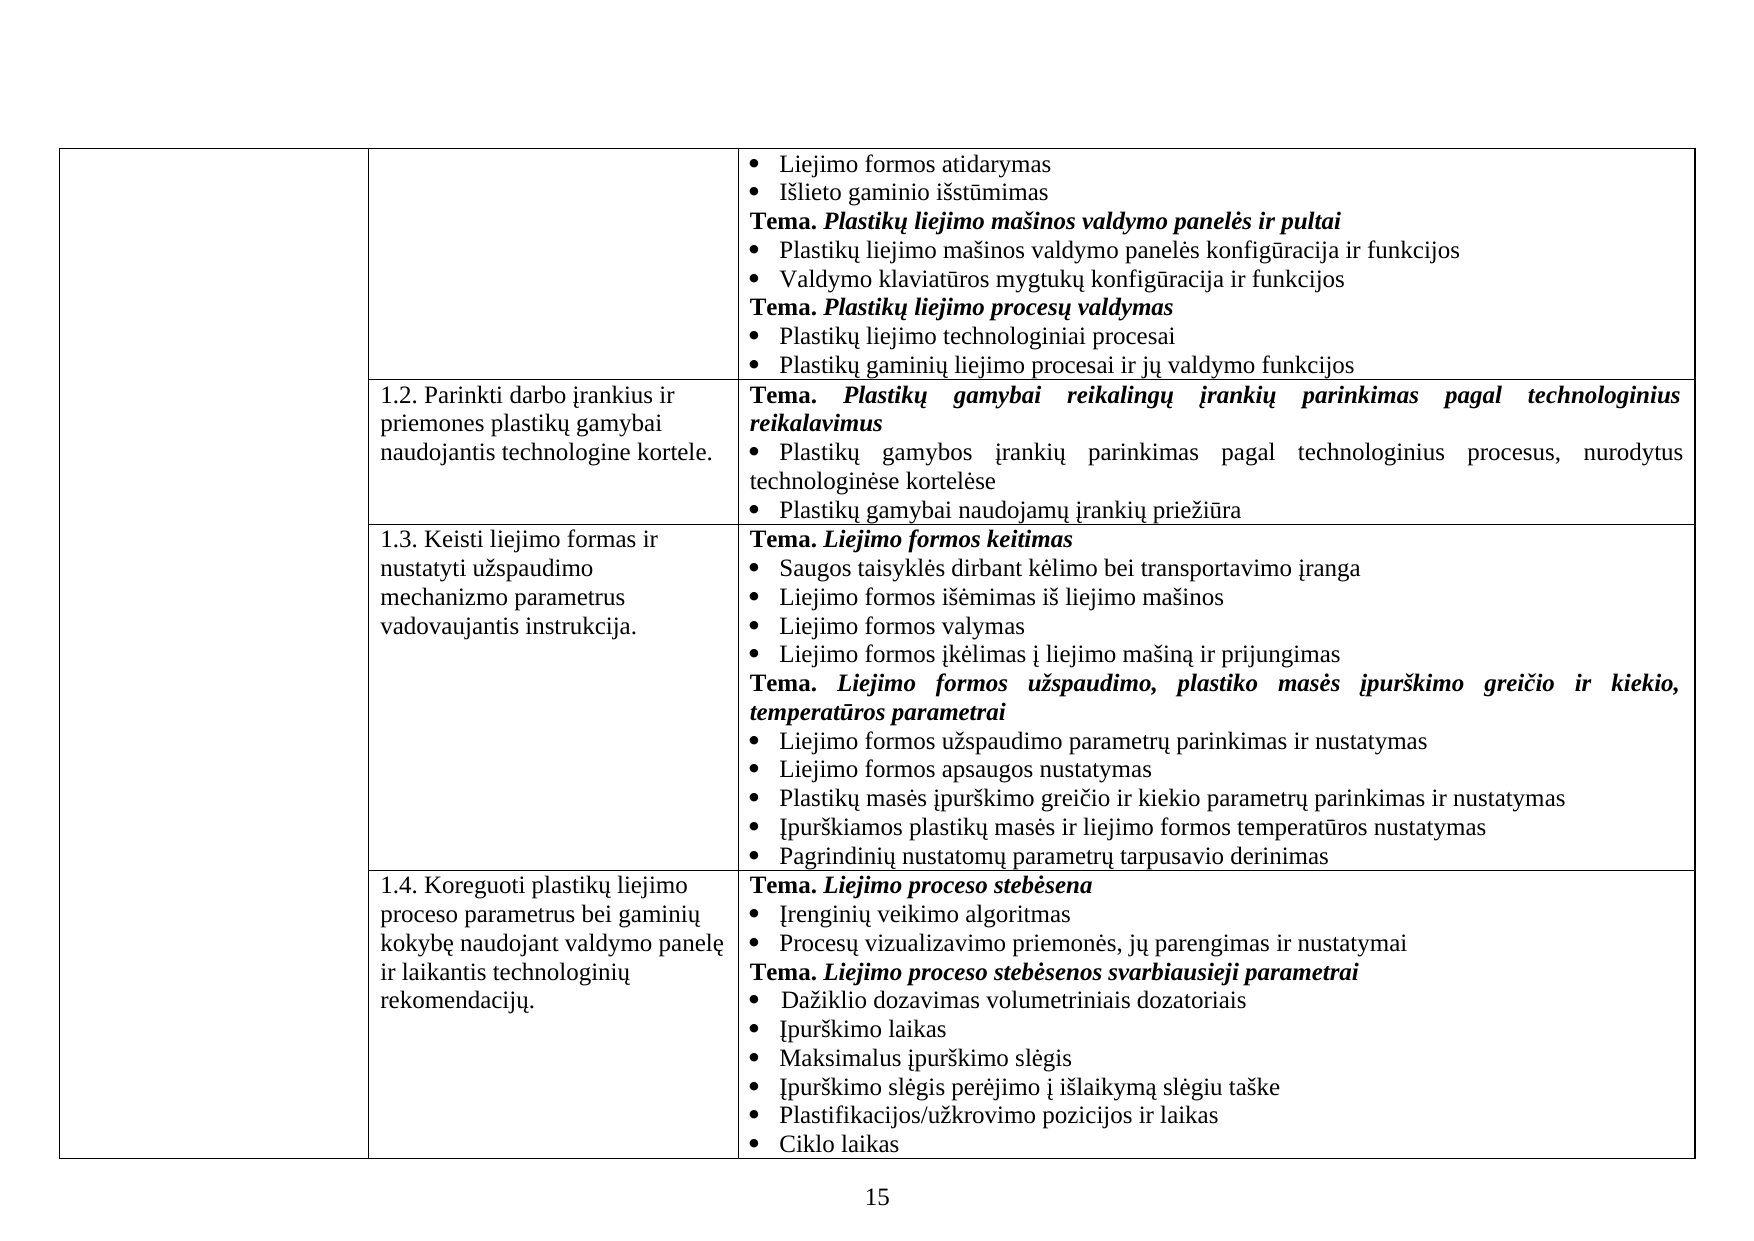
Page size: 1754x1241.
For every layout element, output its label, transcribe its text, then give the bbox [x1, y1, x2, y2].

table_cell Tema. Liejimo formos keitimas Saugos taisyklės dirbant kėlimo bei transportavimo įranga Liejimo formos išėmimas iš liejimo mašinos Liejimo formos valymas Liejimo formos įkėlimas į liejimo mašiną ir prijungimas Tema. Liejimo formos užspaudimo, plastiko masės įpurškimo greičio ir kiekio, temperatūros parametrai Liejimo formos užspaudimo parametrų parinkimas ir nustatymas Liejimo formos apsaugos nustatymas Plastikų masės įpurškimo greičio ir kiekio parametrų parinkimas ir nustatymas Įpurškiamos plastikų masės ir liejimo formos temperatūros nustatymas Pagrindinių nustatomų parametrų tarpusavio derinimas [739, 525, 1694, 869]
table_cell Tema. Plastikų gamybai reikalingų įrankių parinkimas pagal technologinius reikalavimus Plastikų gamybos įrankių parinkimas pagal technologinius procesus, nurodytus technologinėse kortelėse Plastikų gamybai naudojamų įrankių priežiūra [739, 380, 1694, 523]
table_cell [739, 871, 1694, 1158]
table_cell 1.3. Keisti liejimo formas ir nustatyti užspaudimo mechanizmo parametrus vadovaujantis instrukcija. [369, 525, 738, 869]
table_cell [60, 149, 368, 1158]
table_cell 1.2. Parinkti darbo įrankius ir priemones plastikų gamybai naudojantis technologine kortele. [369, 380, 738, 523]
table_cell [739, 149, 1694, 379]
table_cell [369, 149, 738, 379]
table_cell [369, 871, 738, 1158]
